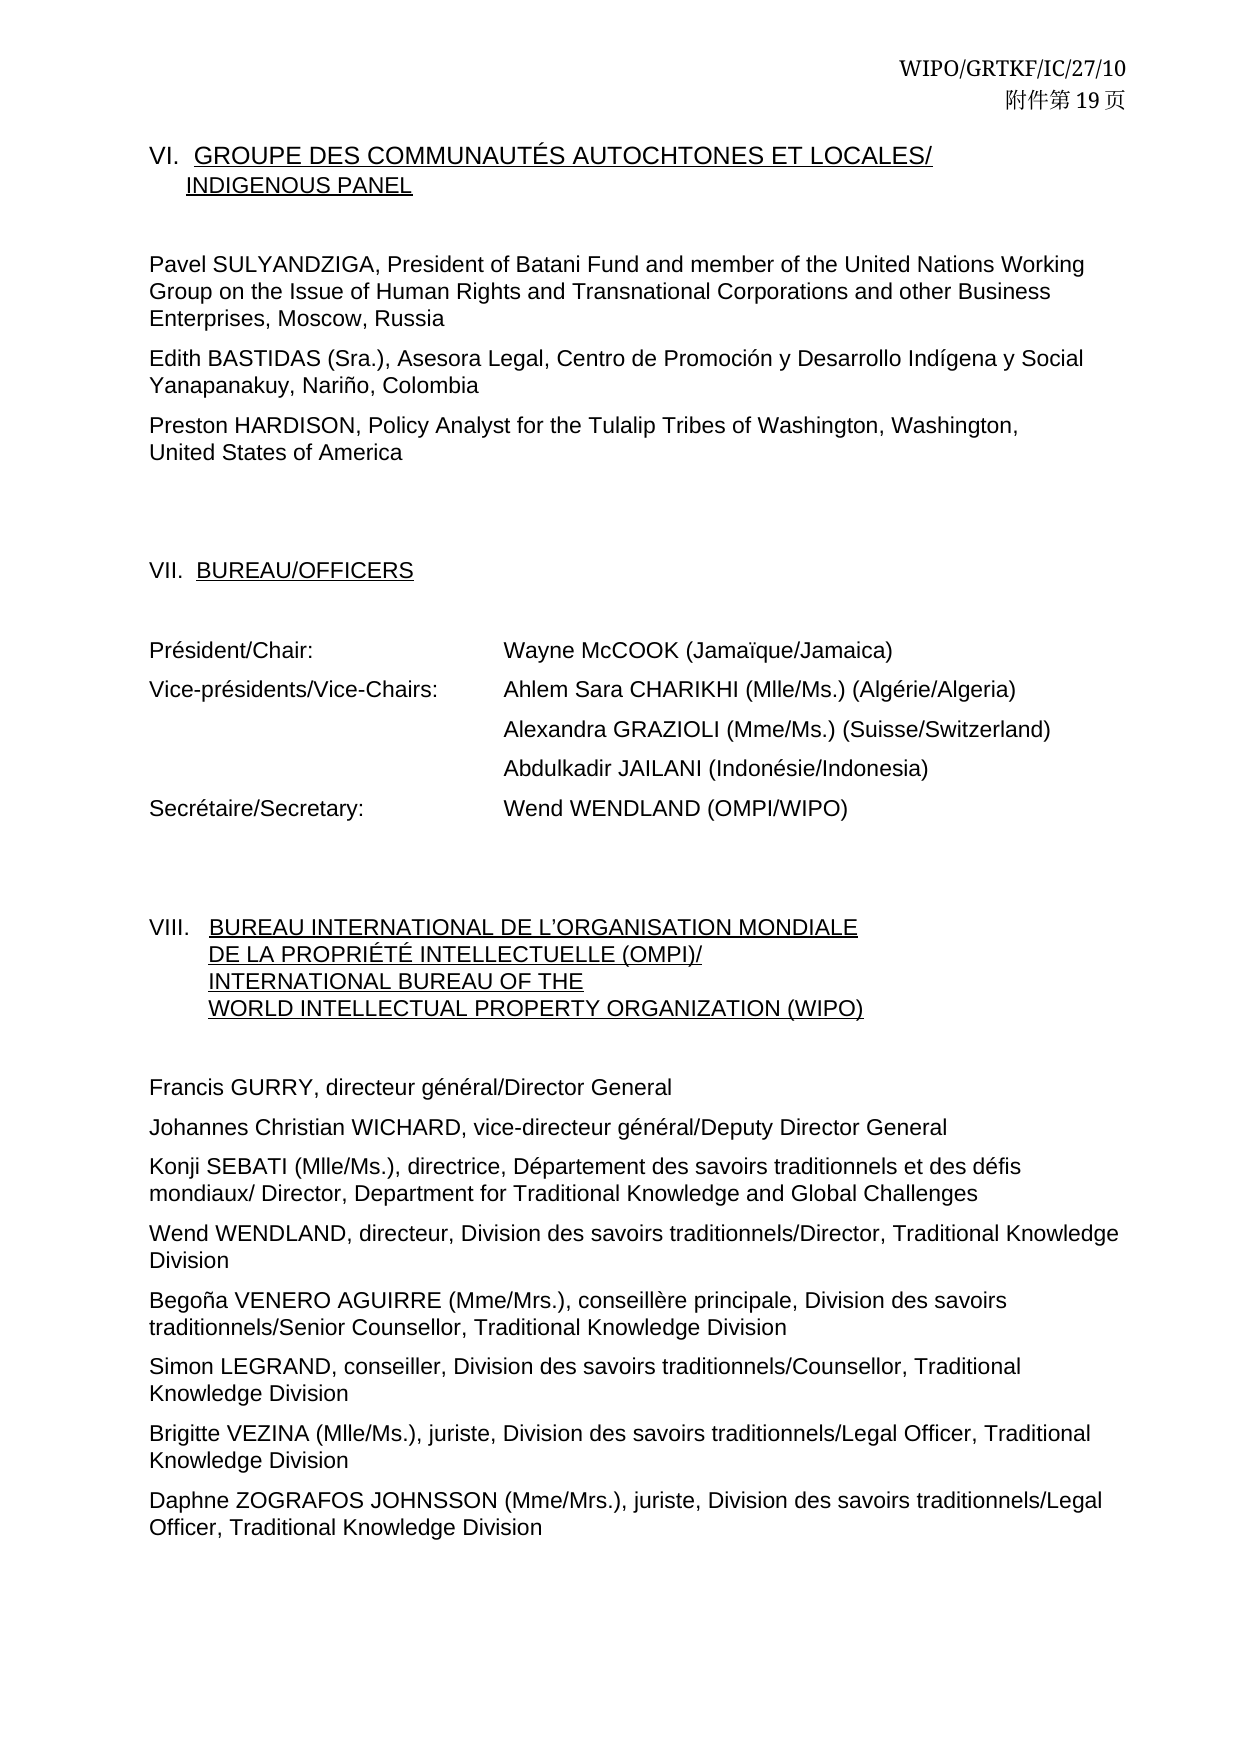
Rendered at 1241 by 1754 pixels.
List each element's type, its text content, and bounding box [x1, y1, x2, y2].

text Président/Chair: Wayne McCOOK (Jamaïque/Jamaica) [149, 636, 1122, 663]
text Daphne ZOGRAFOS JOHNSSON (Mme/Mrs.), juriste, Division des savoirs traditionnels/Legal Officer, Traditional Knowledge Division [149, 1486, 1122, 1540]
text Abdulkadir JAILANI (Indonésie/Indonesia) [149, 754, 1122, 782]
text Alexandra GRAZIOLI (Mme/Ms.) (Suisse/Switzerland) [149, 715, 1122, 742]
text Johannes Christian WICHARD, vice-directeur général/Deputy Director General [149, 1113, 1122, 1140]
text Preston HARDISON, Policy Analyst for the Tulalip Tribes of Washington, Washington, United States of America [149, 411, 1122, 465]
text VI. groupe des communautÉs autochtones et locales/ INDIGENOUS PANEL [149, 141, 1122, 198]
text Simon LEGRAND, conseiller, Division des savoirs traditionnels/Counsellor, Traditional Knowledge Division [149, 1352, 1122, 1407]
text Konji SEBATI (Mlle/Ms.), directrice, Département des savoirs traditionnels et des défis mondiaux/ Director, Department for Traditional Knowledge and Global Challenges [149, 1152, 1122, 1207]
text Edith BASTIDAS (Sra.), Asesora Legal, Centro de Promoción y Desarrollo Indígena y Social Yanapanakuy, Nariño, Colombia [149, 344, 1122, 398]
text VIII. BUREAU INTERNATIONAL DE L’ORGANISATION MONDIALE DE LA PROPRIÉTÉ INTELLECTUELLE (OMPI)/ INTERNATIONAL BUREAU OF THE WORLD INTELLECTUAL PROPERTY ORGANIZATION (WIPO) [149, 913, 1122, 1021]
text Vice-présidents/Vice-Chairs: Ahlem Sara CHARIKHI (Mlle/Ms.) (Algérie/Algeria) [149, 675, 1122, 702]
text Begoña VENERO AGUIRRE (Mme/Mrs.), conseillère principale, Division des savoirs traditionnels/Senior Counsellor, Traditional Knowledge Division [149, 1286, 1122, 1340]
text Pavel SULYANDZIGA, President of Batani Fund and member of the United Nations Working Group on the Issue of Human Rights and Transnational Corporations and other Business Enterprises, Moscow, Russia [149, 250, 1122, 332]
text Francis GURRY, directeur général/Director General [149, 1073, 1122, 1100]
text VII. BUREAU/OFFICERS [149, 557, 1122, 584]
text Secrétaire/Secretary: Wend WENDLAND (OMPI/WIPO) [149, 794, 1122, 821]
text Brigitte VEZINA (Mlle/Ms.), juriste, Division des savoirs traditionnels/Legal Officer, Traditional Knowledge Division [149, 1419, 1122, 1473]
text Wend WENDLAND, directeur, Division des savoirs traditionnels/Director, Traditional Knowledge Division [149, 1219, 1122, 1273]
